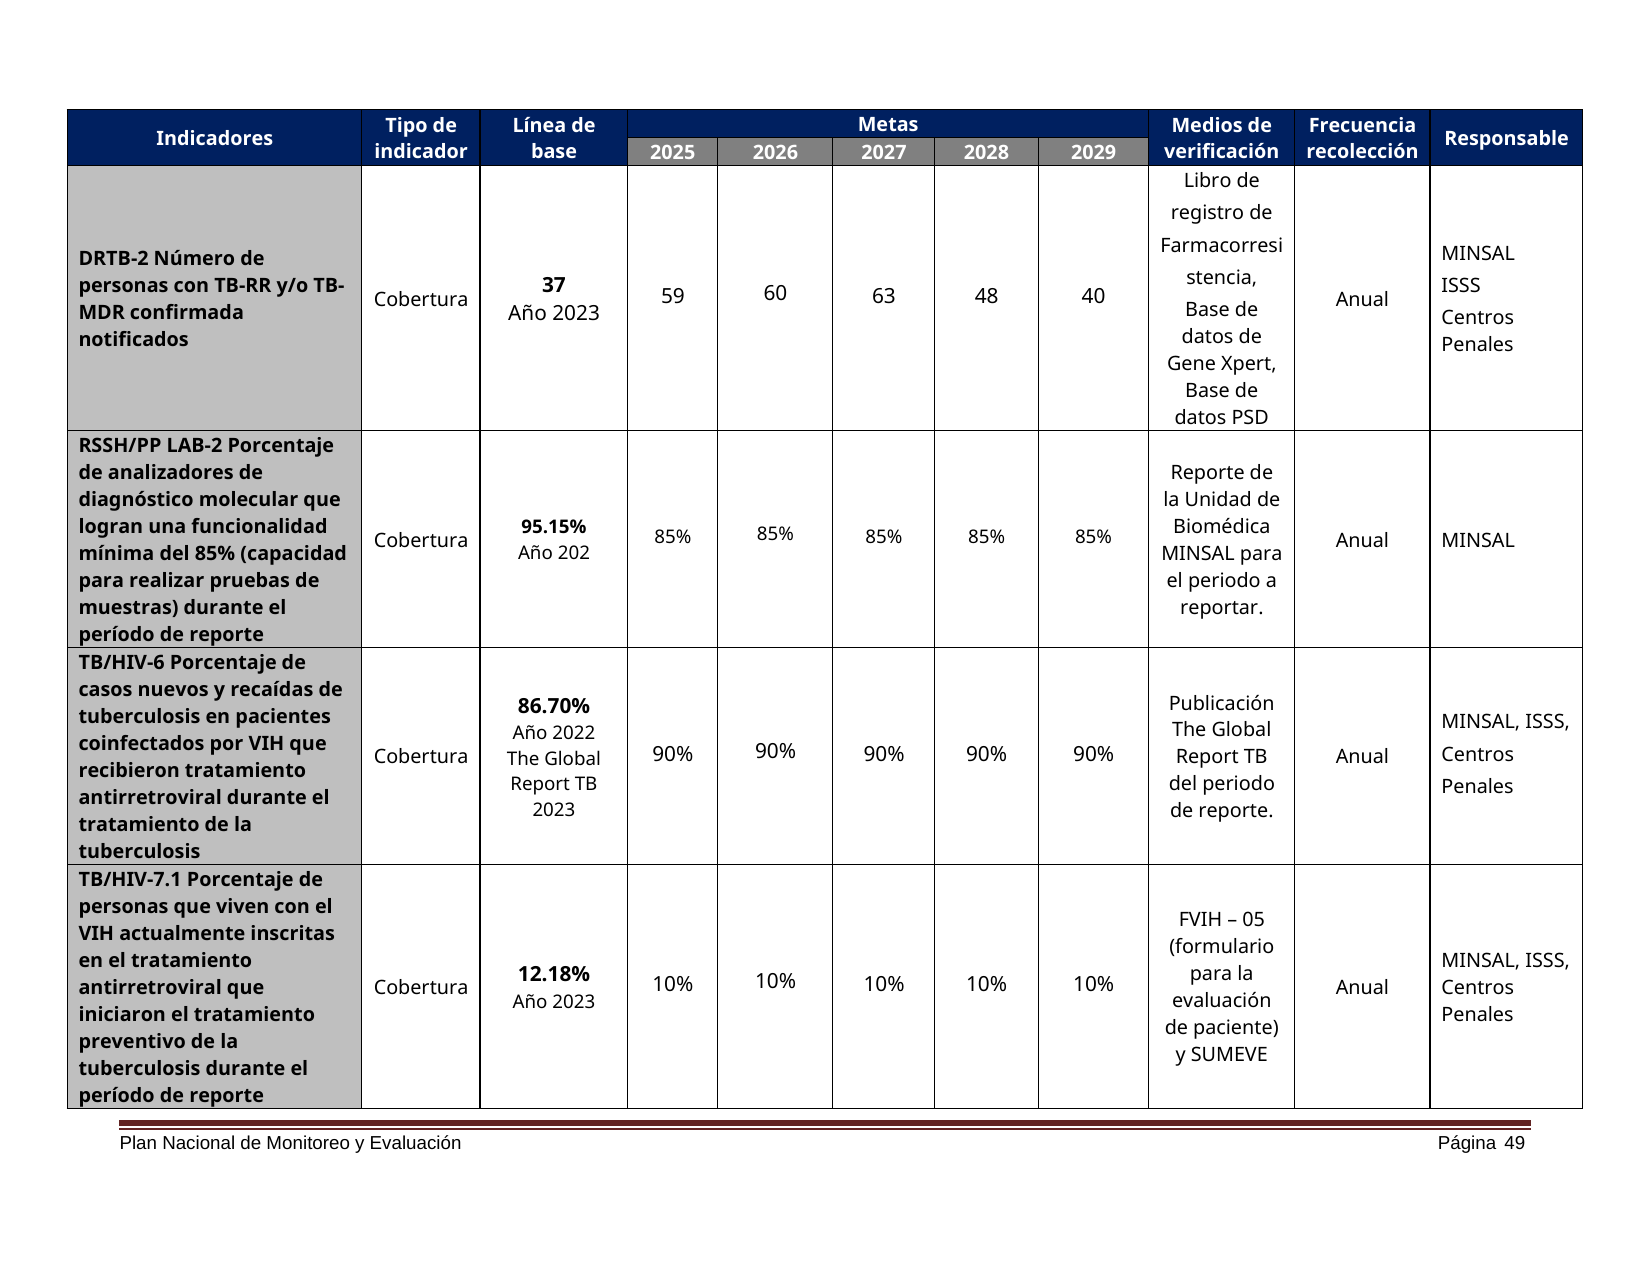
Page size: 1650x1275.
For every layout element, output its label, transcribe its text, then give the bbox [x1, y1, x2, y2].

table_cell 2025 [628, 138, 717, 165]
table_cell 40 [1039, 166, 1148, 430]
table_header Indicadores [68, 110, 361, 165]
table_cell 90% [1039, 648, 1148, 864]
table_cell 48 [935, 166, 1038, 430]
table_cell 10% [718, 865, 832, 1108]
table_cell 10% [1039, 865, 1148, 1108]
table_cell 63 [833, 166, 934, 430]
table_cell 85% [628, 431, 717, 647]
table_cell Anual [1295, 431, 1429, 647]
table_cell 85% [1039, 431, 1148, 647]
table_cell 2028 [935, 138, 1038, 165]
table_cell 60 [718, 166, 832, 430]
table_cell MINSAL, ISSS, Centros Penales [1431, 648, 1582, 864]
table_cell 86.70% Año 2022 The Global Report TB 2023 [481, 648, 627, 864]
table_cell Cobertura [362, 648, 479, 864]
table_cell RSSH/PP LAB-2 Porcentaje de analizadores de diagnóstico molecular que logran una funcionalidad mínima del 85% (capacidad para realizar pruebas de muestras) durante el período de reporte [68, 431, 361, 647]
table_cell 10% [935, 865, 1038, 1108]
table_cell 90% [935, 648, 1038, 864]
table_cell MINSAL ISSS Centros Penales [1431, 166, 1582, 430]
table_cell MINSAL [1431, 431, 1582, 647]
table_cell 85% [833, 431, 934, 647]
table_cell 2029 [1039, 138, 1148, 165]
table_cell Cobertura [362, 431, 479, 647]
table_header Medios de verificación [1149, 110, 1294, 165]
table_cell 85% [718, 431, 832, 647]
table_cell TB/HIV-6 Porcentaje de casos nuevos y recaídas de tuberculosis en pacientes coinfectados por VIH que recibieron tratamiento antirretroviral durante el tratamiento de la tuberculosis [68, 648, 361, 864]
table_cell Anual [1295, 865, 1429, 1108]
table_cell Reporte de la Unidad de Biomédica MINSAL para el periodo a reportar. [1149, 431, 1294, 647]
table_cell 37 Año 2023 [481, 166, 627, 430]
table_cell Libro de registro de Farmacorresistencia, Base de datos de Gene Xpert, Base de datos PSD [1149, 166, 1294, 430]
table_cell 10% [628, 865, 717, 1108]
table_cell 2026 [718, 138, 832, 165]
table_cell 10% [833, 865, 934, 1108]
table_cell MINSAL, ISSS, Centros Penales [1431, 865, 1582, 1108]
table_cell 12.18% Año 2023 [481, 865, 627, 1108]
table_header Metas [628, 110, 1148, 137]
table_cell Cobertura [362, 865, 479, 1108]
table_cell Publicación The Global Report TB del periodo de reporte. [1149, 648, 1294, 864]
table_cell 2027 [833, 138, 934, 165]
table_header Responsable [1431, 110, 1582, 165]
table_cell 90% [833, 648, 934, 864]
table_cell FVIH – 05 (formulario para la evaluación de paciente) y SUMEVE [1149, 865, 1294, 1108]
table_cell 95.15% Año 202 [481, 431, 627, 647]
table_cell 90% [628, 648, 717, 864]
table_header Frecuencia recolección [1295, 110, 1429, 165]
table_header Tipo de indicador [362, 110, 479, 165]
table_cell Anual [1295, 648, 1429, 864]
table_cell 59 [628, 166, 717, 430]
table_header Línea de base [481, 110, 627, 165]
table_cell TB/HIV-7.1 Porcentaje de personas que viven con el VIH actualmente inscritas en el tratamiento antirretroviral que iniciaron el tratamiento preventivo de la tuberculosis durante el período de reporte [68, 865, 361, 1108]
table_cell 90% [718, 648, 832, 864]
table_cell DRTB-2 Número de personas con TB-RR y/o TB-MDR confirmada notificados [68, 166, 361, 430]
table_cell Anual [1295, 166, 1429, 430]
table_cell 85% [935, 431, 1038, 647]
table_cell Cobertura [362, 166, 479, 430]
